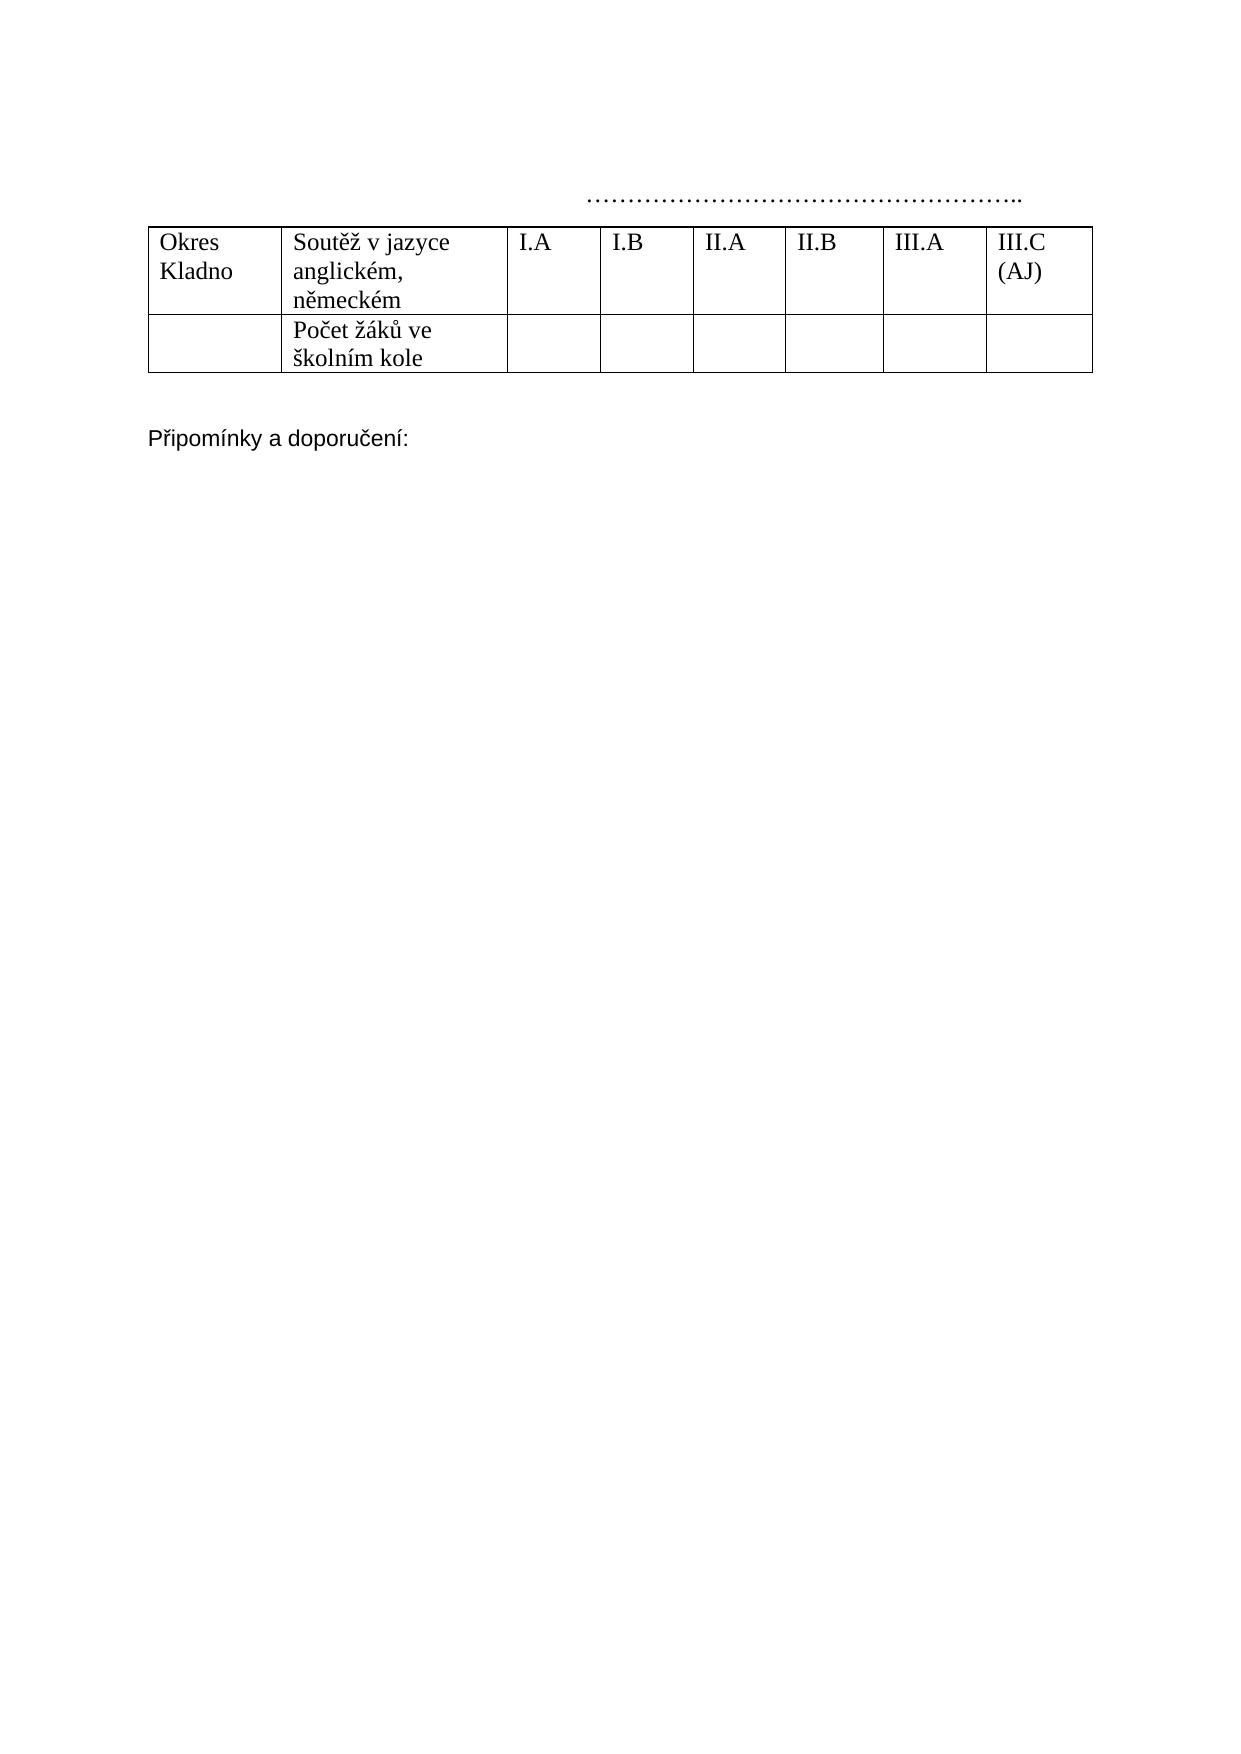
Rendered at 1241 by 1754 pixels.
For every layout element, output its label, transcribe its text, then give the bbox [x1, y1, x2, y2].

table_cell [601, 315, 693, 372]
table_header Okres Kladno [149, 228, 281, 314]
table_cell [149, 315, 281, 372]
table_cell [884, 315, 986, 372]
text Připomínky a doporučení: [148, 386, 1093, 452]
table_header II.B [786, 228, 883, 314]
table_cell [987, 315, 1092, 372]
table_cell Počet žáků ve školním kole [282, 315, 507, 372]
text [148, 148, 1093, 207]
table_header II.A [694, 228, 785, 314]
table_header III.C (AJ) [987, 228, 1092, 314]
table_cell [694, 315, 785, 372]
table_header I.B [601, 228, 693, 314]
table_header Soutěž v jazyce anglickém, německém [282, 228, 507, 314]
table_cell [508, 315, 600, 372]
table_cell [786, 315, 883, 372]
table_header III.A [884, 228, 986, 314]
table_header I.A [508, 228, 600, 314]
